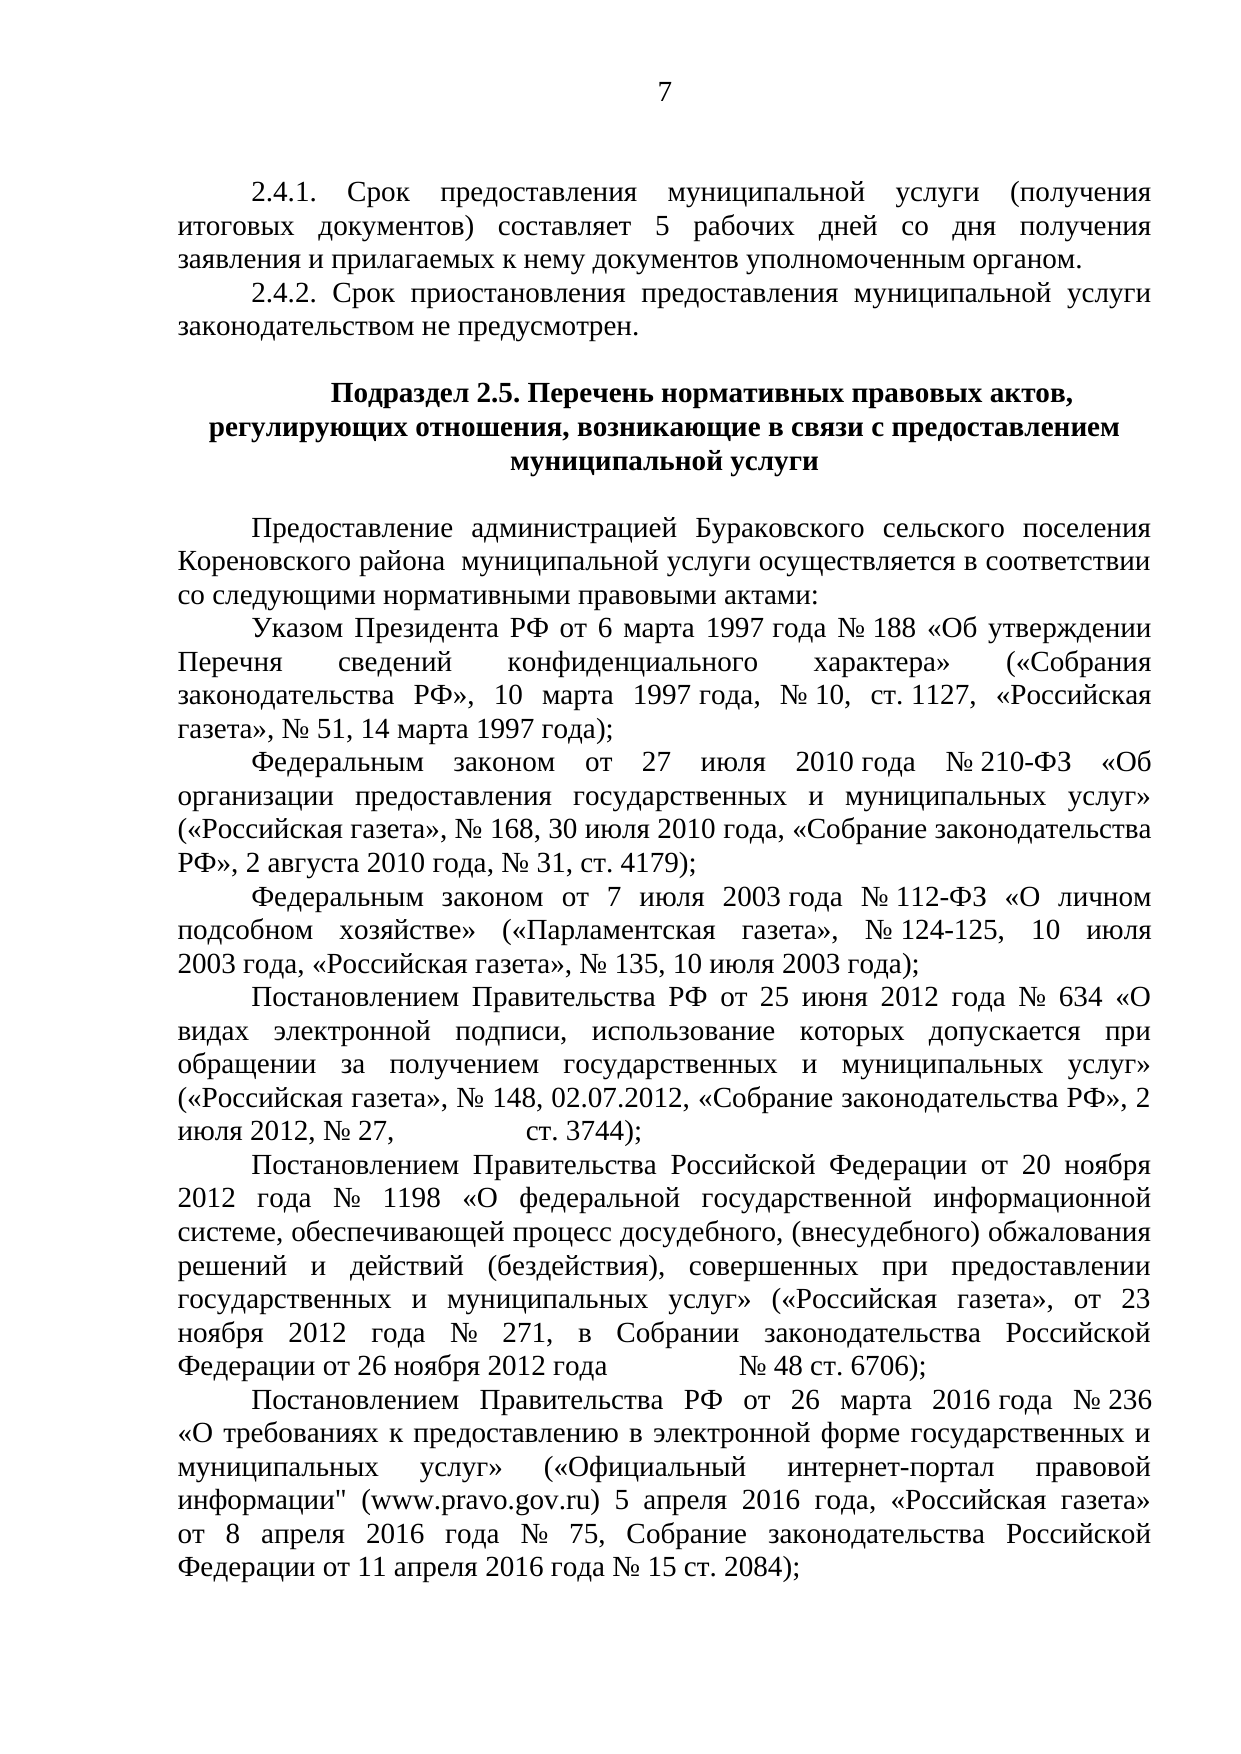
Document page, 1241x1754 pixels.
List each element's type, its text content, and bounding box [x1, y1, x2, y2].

text Постановлением Правительства РФ от 26 марта 2016 года № 236 «О требованиях к предоставлению в электронной форме государственных и муниципальных услуг» («Официальный интернет-портал правовой информации" (www.pravo.gov.ru) 5 апреля 2016 года, «Российская газета» от 8 апреля 2016 года № 75, Собрание законодательства Российской Федерации от 11 апреля 2016 года № 15 ст. 2084); [177, 1382, 1152, 1583]
text Предоставление администрацией Бураковского сельского поселения Кореновского района муниципальной услуги осуществляется в соответствии со следующими нормативными правовыми актами: [177, 510, 1152, 610]
text Федеральным законом от 27 июля 2010 года № 210-ФЗ «Об организации предоставления государственных и муниципальных услуг» («Российская газета», № 168, 30 июля 2010 года, «Собрание законодательства РФ», 2 августа 2010 года, № 31, ст. 4179); [177, 744, 1152, 879]
text Подраздел 2.5. Перечень нормативных правовых актов, регулирующих отношения, возникающие в связи с предоставлением муниципальной услуги [177, 376, 1152, 476]
text Постановлением Правительства РФ от 25 июня 2012 года № 634 «О видах электронной подписи, использование которых допускается при обращении за получением государственных и муниципальных услуг» («Российская газета», № 148, 02.07.2012, «Собрание законодательства РФ», 2 июля 2012, № 27, ст. 3744); [177, 979, 1152, 1147]
text 2.4.1. Срок предоставления муниципальной услуги (получения итоговых документов) составляет 5 рабочих дней со дня получения заявления и прилагаемых к нему документов уполномоченным органом. [177, 174, 1152, 275]
text Указом Президента РФ от 6 марта 1997 года № 188 «Об утверждении Перечня сведений конфиденциального характера» («Собрания законодательства РФ», 10 марта 1997 года, № 10, ст. 1127, «Российская газета», № 51, 14 марта 1997 года); [177, 610, 1152, 744]
text Федеральным законом от 7 июля 2003 года № 112-ФЗ «О личном подсобном хозяйстве» («Парламентская газета», № 124-125, 10 июля 2003 года, «Российская газета», № 135, 10 июля 2003 года); [177, 879, 1152, 979]
text 2.4.2. Срок приостановления предоставления муниципальной услуги законодательством не предусмотрен. [177, 275, 1152, 342]
text Постановлением Правительства Российской Федерации от 20 ноября 2012 года № 1198 «О федеральной государственной информационной системе, обеспечивающей процесс досудебного, (внесудебного) обжалования решений и действий (бездействия), совершенных при предоставлении государственных и муниципальных услуг» («Российская газета», от 23 ноября 2012 года № 271, в Собрании законодательства Российской Федерации от 26 ноября 2012 года № 48 ст. 6706); [177, 1147, 1152, 1382]
